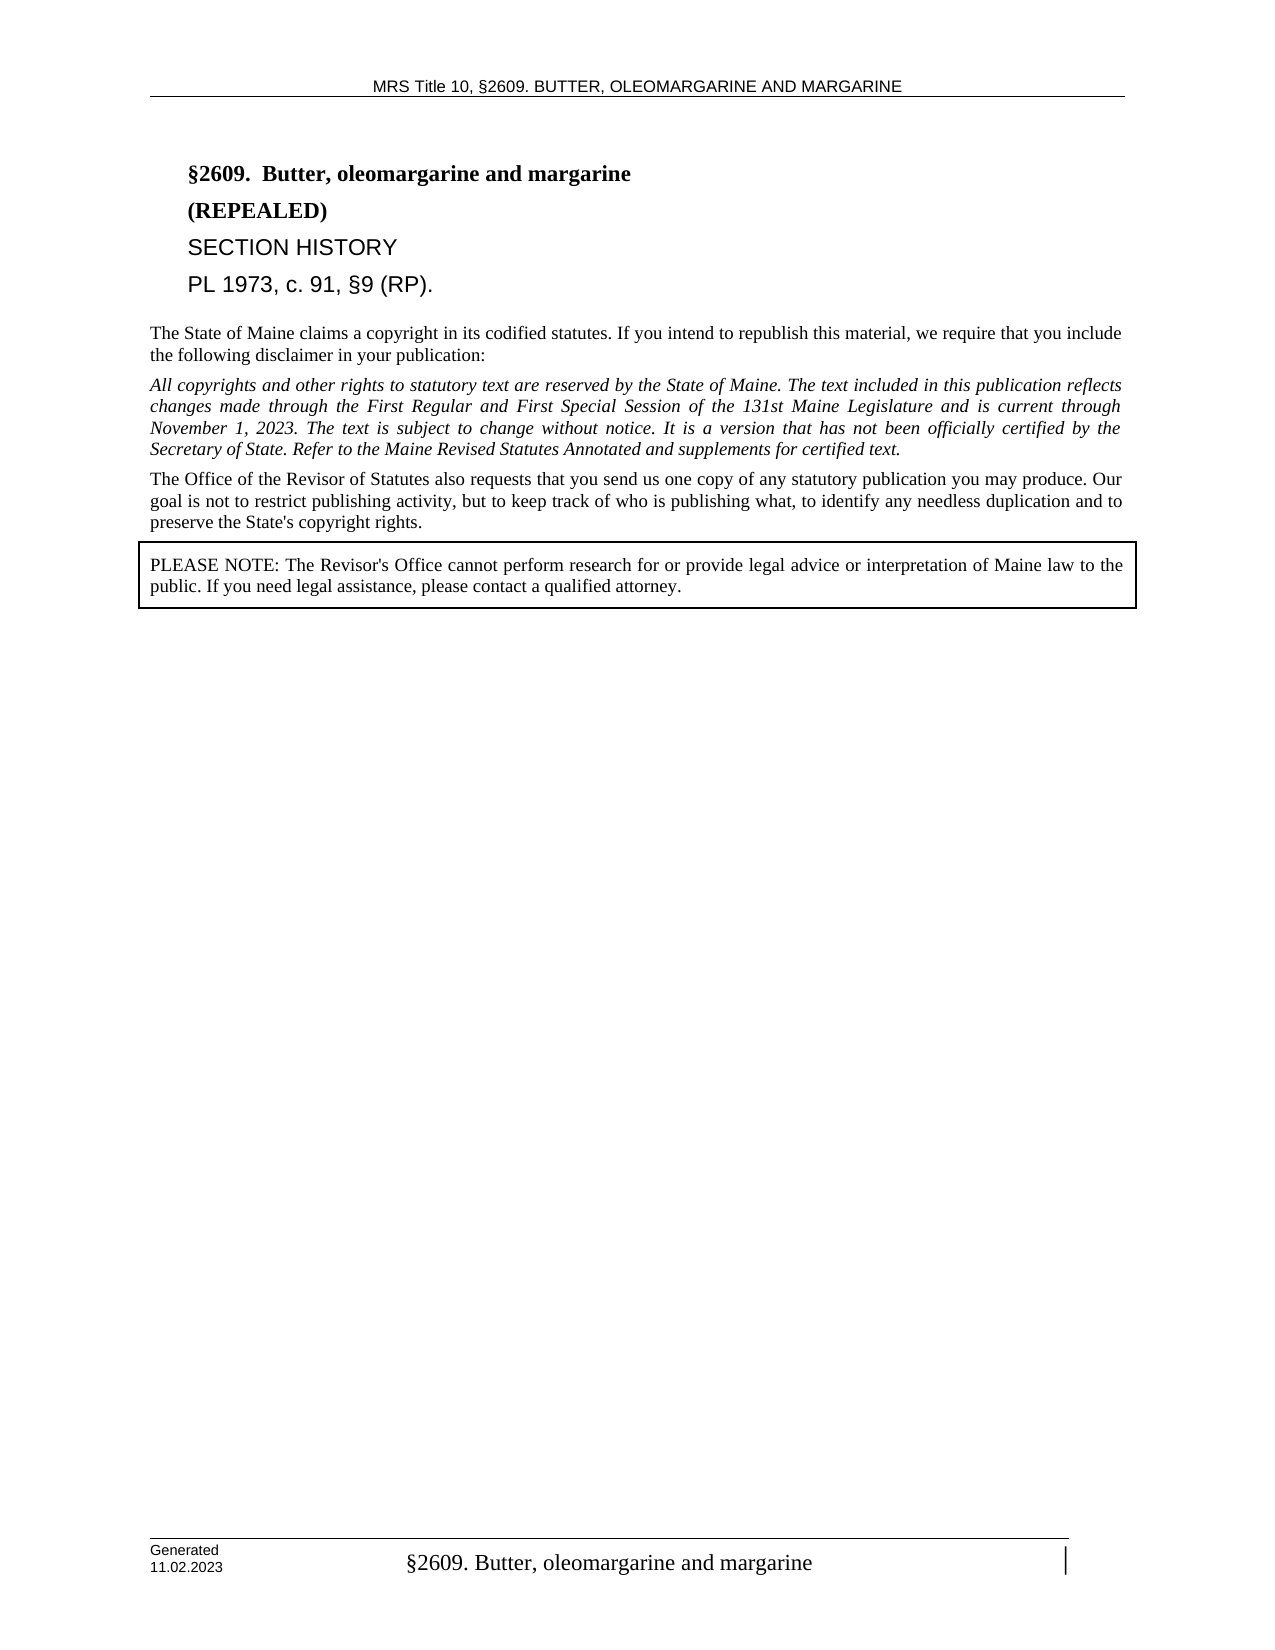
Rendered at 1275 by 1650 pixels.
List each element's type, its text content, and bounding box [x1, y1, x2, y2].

text §2609. Butter, oleomargarine and margarine [187, 160, 1125, 187]
text The Office of the Revisor of Statutes also requests that you send us one copy of any statutory publication you may produce. Our goal is not to restrict publishing activity, but to keep track of who is publishing what, to identify any needless duplication and to preserve the State's copyright rights. [150, 468, 1125, 533]
text PLEASE NOTE: The Revisor's Office cannot perform research for or provide legal advice or interpretation of Maine law to the public. If you need legal assistance, please contact a qualified attorney. [140, 543, 1135, 607]
text The State of Maine claims a copyright in its codified statutes. If you intend to republish this material, we require that you include the following disclaimer in your publication: [150, 322, 1125, 365]
text SECTION HISTORY [187, 234, 1125, 260]
text PL 1973, c. 91, §9 (RP). [187, 271, 1125, 297]
text All copyrights and other rights to statutory text are reserved by the State of Maine. The text included in this publication reflects changes made through the First Regular and First Special Session of the 131st Maine Legislature and is current through November 1, 2023 . The text is subject to change without notice. It is a version that has not been officially certified by the Secretary of State. Refer to the Maine Revised Statutes Annotated and supplements for certified text. [150, 373, 1125, 460]
text (REPEALED) [187, 197, 1125, 223]
